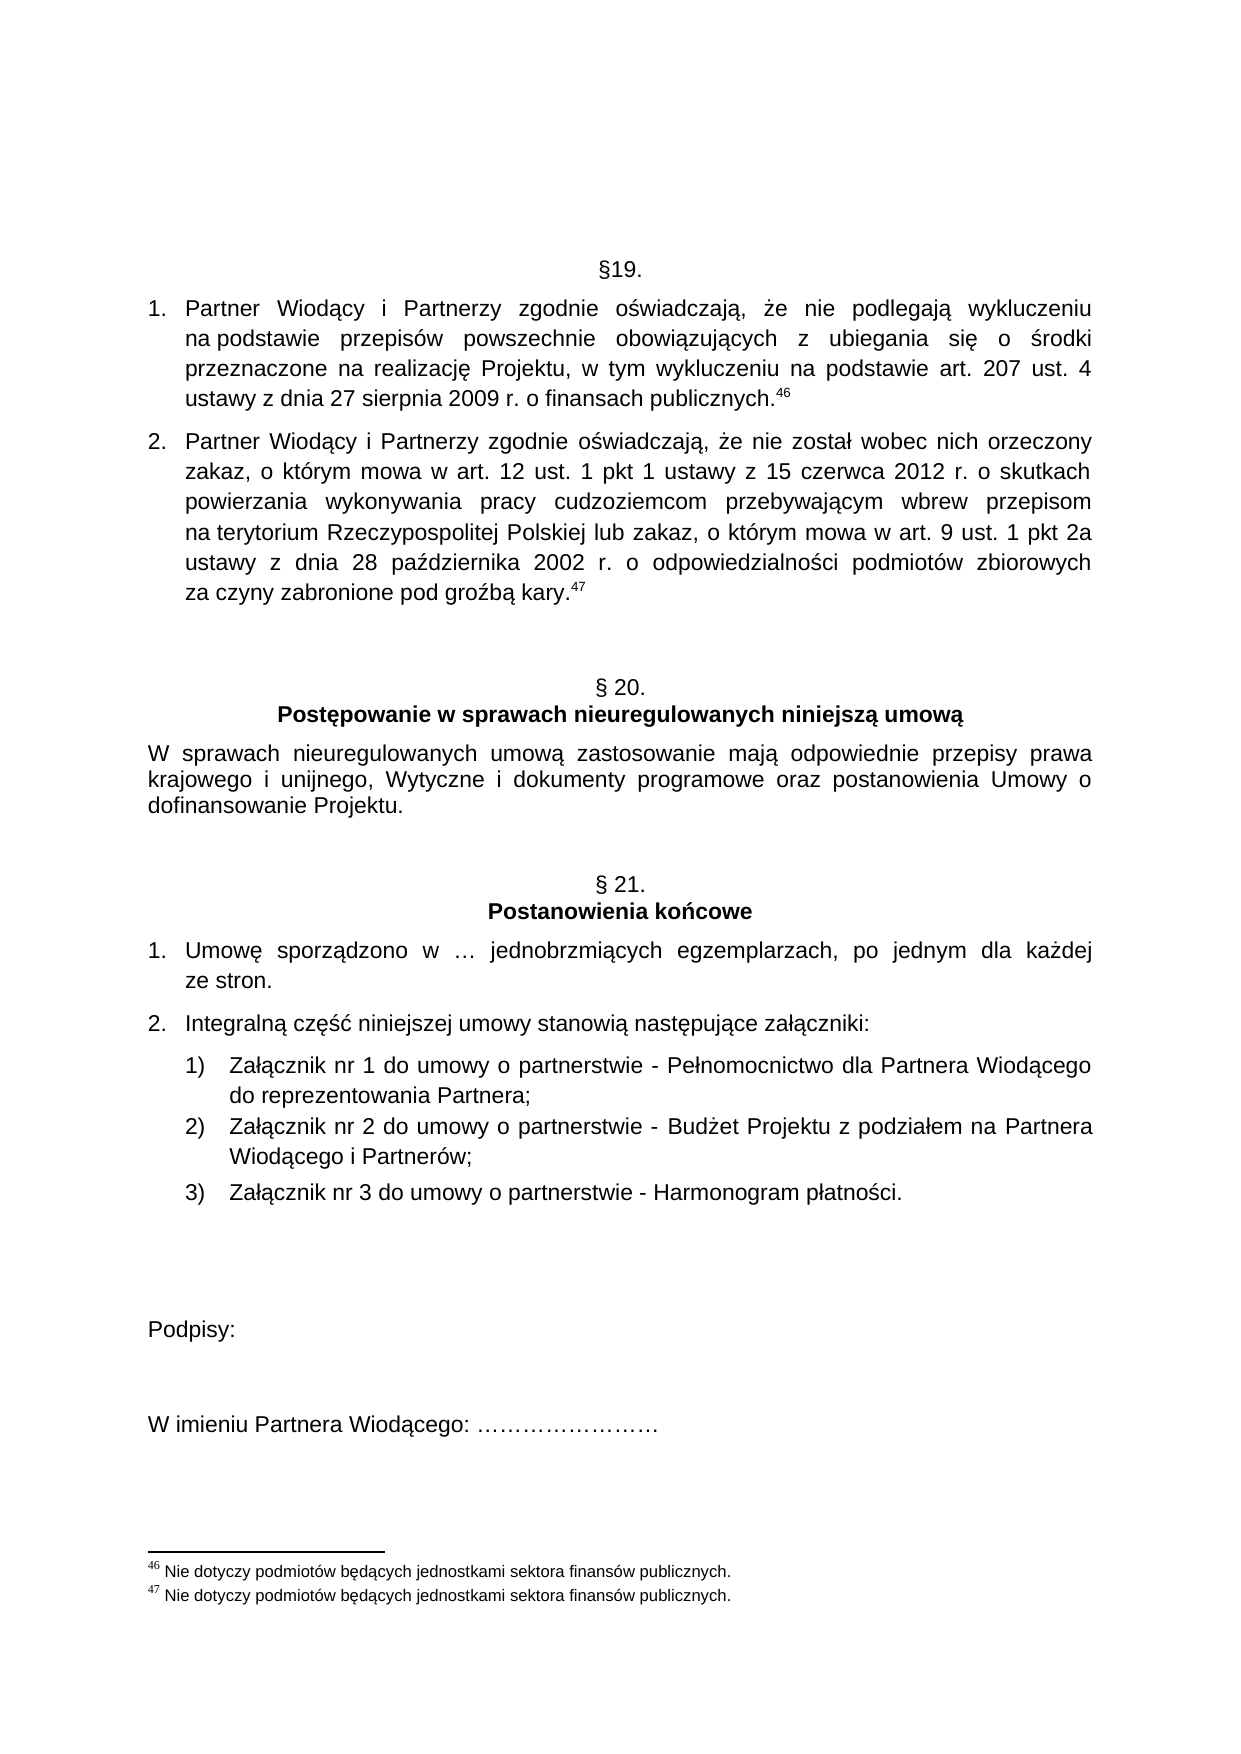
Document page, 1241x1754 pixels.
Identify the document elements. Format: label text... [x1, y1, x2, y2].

text § 21. [148, 871, 1093, 898]
text § 20. [148, 674, 1093, 701]
list Partner Wiodący i Partnerzy zgodnie oświadczają, że nie podlegają wykluczeniu na podstawie przepisów powszechnie obowiązujących z ubiegania się o środki przeznaczone na realizację Projektu, w tym wykluczeniu na podstawie art. 207 ust. 4 ustawy z dnia 27 sierpnia 2009 r. o finansach publicznych. [148, 294, 1093, 412]
list Integralną część niniejszej umowy stanowią następujące załączniki: [148, 1009, 1093, 1036]
text Podpisy: [148, 1316, 1093, 1343]
list Załącznik nr 2 do umowy o partnerstwie - Budżet Projektu z podziałem na Partnera Wiodącego i Partnerów; [185, 1113, 1093, 1169]
list Umowę sporządzono w … jednobrzmiących egzemplarzach, po jednym dla każdej ze stron. [148, 937, 1093, 993]
text Postanowienia końcowe [148, 898, 1093, 924]
text W sprawach nieuregulowanych umową zastosowanie mają odpowiednie przepisy prawa krajowego i unijnego, Wytyczne i dokumenty programowe oraz postanowienia Umowy o dofinansowanie Projektu. [148, 739, 1093, 819]
list Załącznik nr 3 do umowy o partnerstwie - Harmonogram płatności. [185, 1179, 1093, 1206]
list Partner Wiodący i Partnerzy zgodnie oświadczają, że nie został wobec nich orzeczony zakaz, o którym mowa w art. 12 ust. 1 pkt 1 ustawy z 15 czerwca 2012 r. o skutkach powierzania wykonywania pracy cudzoziemcom przebywającym wbrew przepisom na terytorium Rzeczypospolitej Polskiej lub zakaz, o którym mowa w art. 9 ust. 1 pkt 2a ustawy z dnia 28 października 2002 r. o odpowiedzialności podmiotów zbiorowych za czyny zabronione pod groźbą kary. [148, 428, 1093, 605]
text Postępowanie w sprawach nieuregulowanych niniejszą umową [148, 701, 1093, 727]
text §19. [148, 256, 1093, 282]
list Załącznik nr 1 do umowy o partnerstwie - Pełnomocnictwo dla Partnera Wiodącego do reprezentowania Partnera; [185, 1052, 1093, 1109]
text W imieniu Partnera Wiodącego: …………………… [148, 1411, 1093, 1437]
